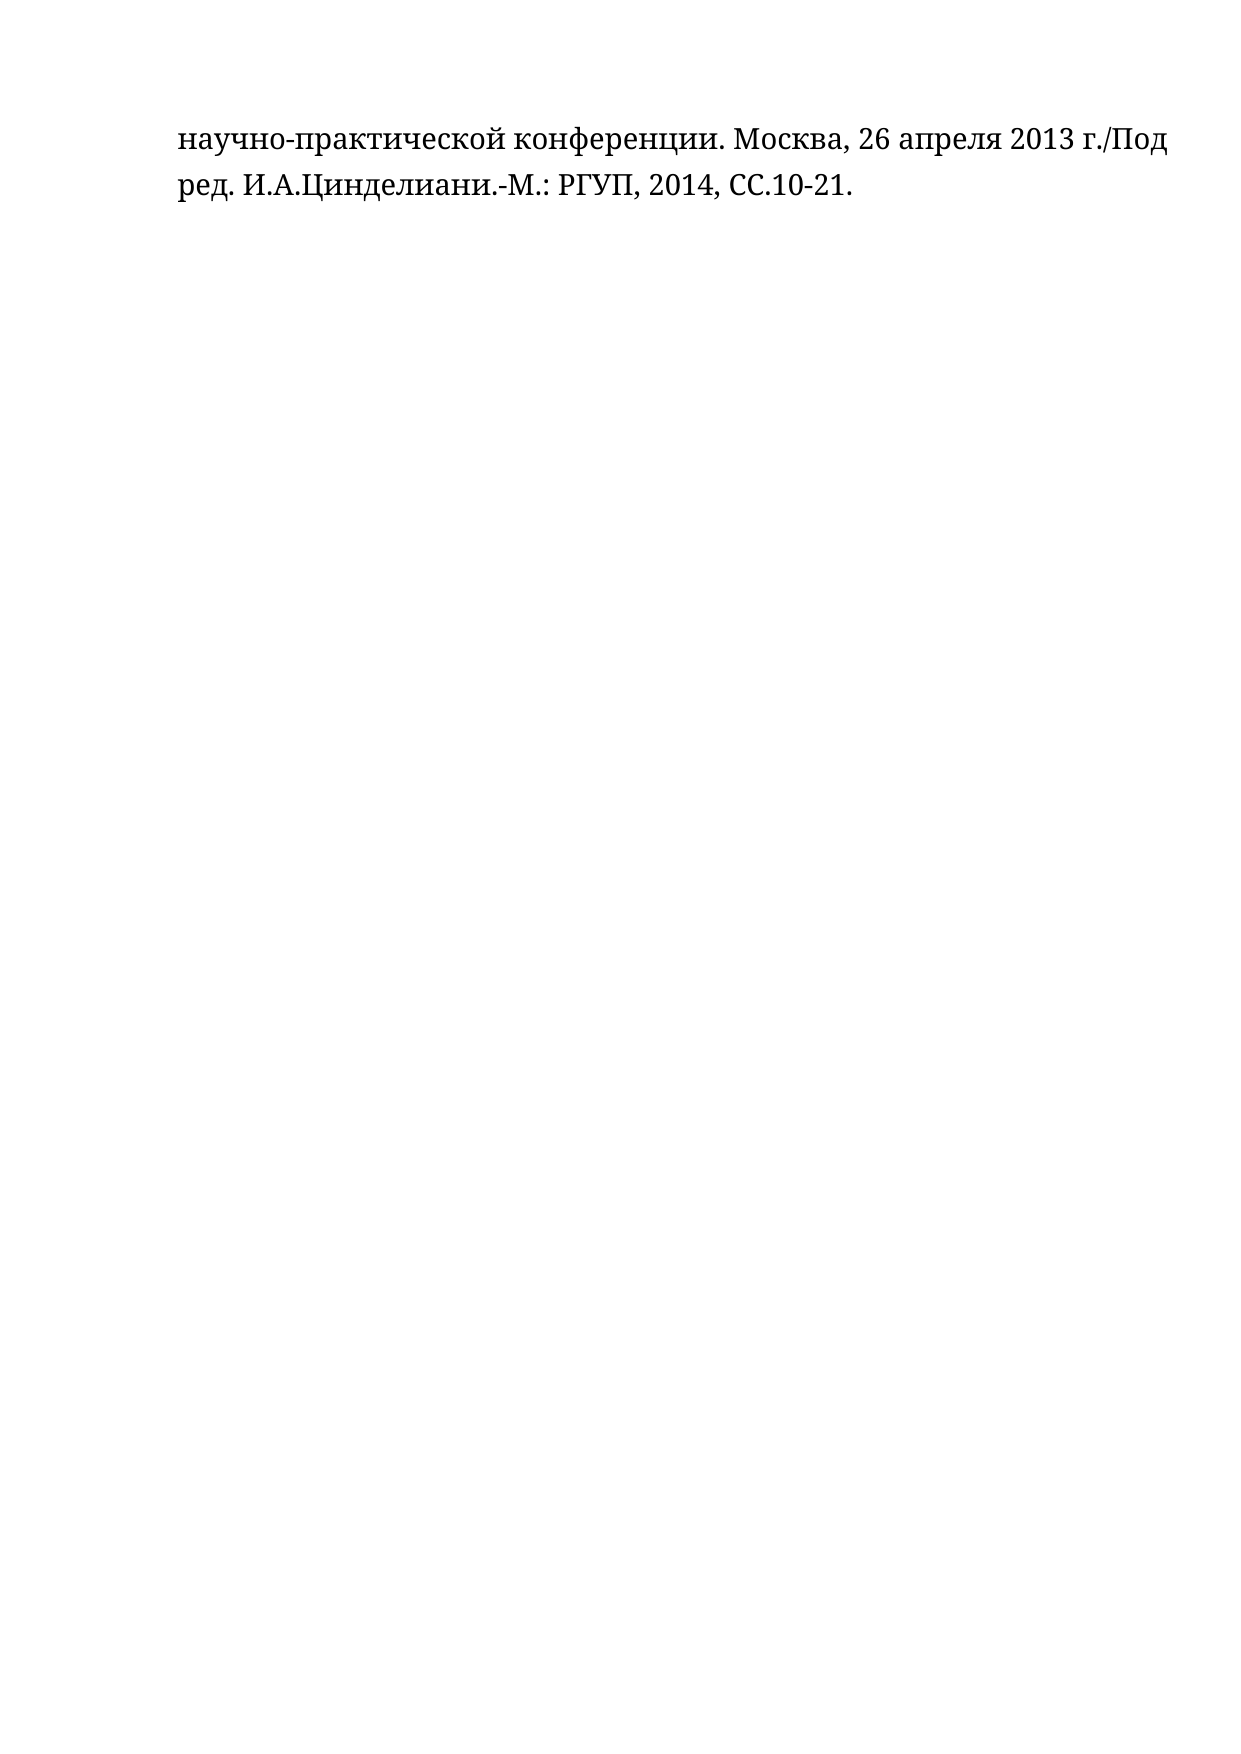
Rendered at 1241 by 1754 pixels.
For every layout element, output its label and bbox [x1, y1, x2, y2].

text [177, 118, 1196, 203]
